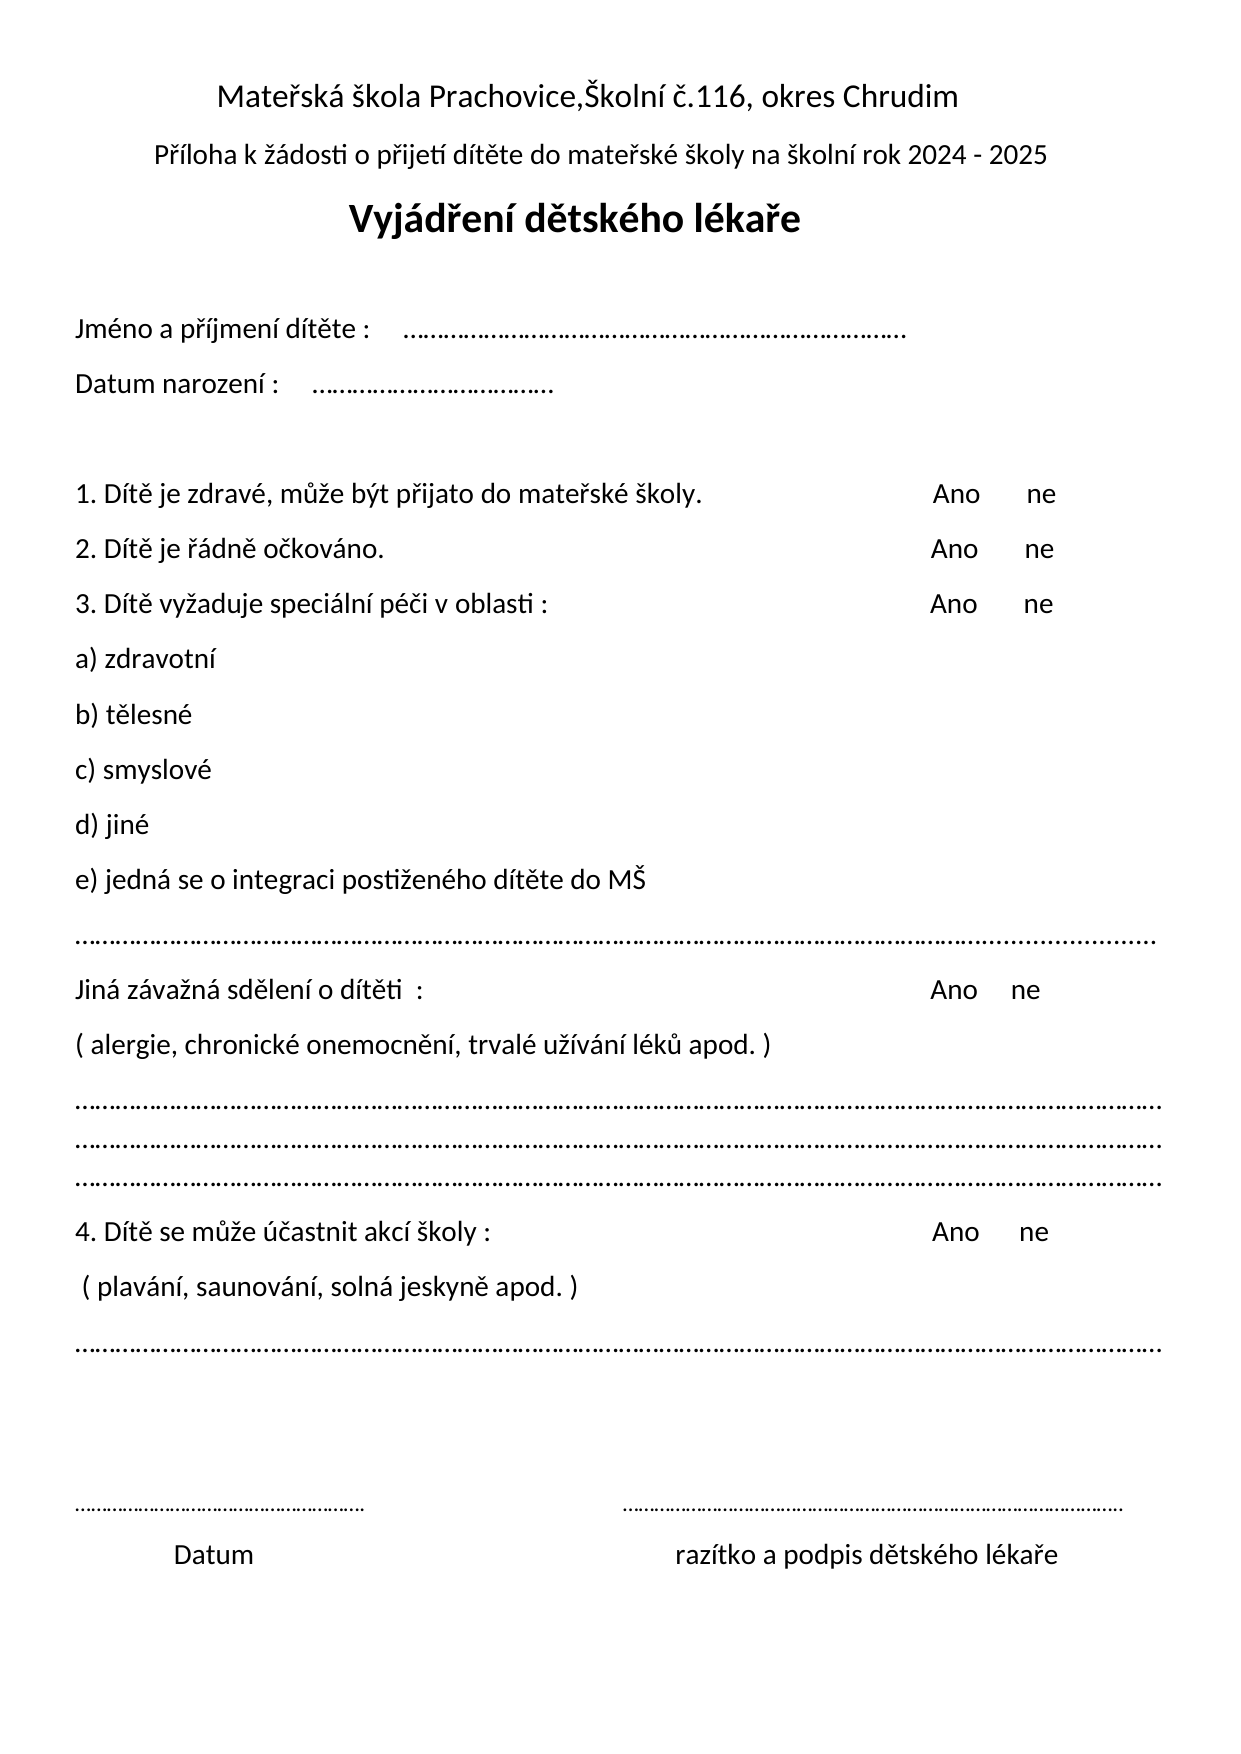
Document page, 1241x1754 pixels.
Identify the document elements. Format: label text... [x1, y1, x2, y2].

text Příloha k žádosti o přijetí dítěte do mateřské školy na školní rok 2024 - 2025 [75, 136, 1165, 172]
text ……………………………………………………………………………………………………………………………………………………………………………………………………………………………………………………………………………………………………………………………………………………………………………………………………………………………………………… [75, 1081, 1165, 1194]
text 1. Dítě je zdravé, může být přijato do mateřské školy. Ano ne [75, 475, 1165, 511]
text 2. Dítě je řádně očkováno. Ano ne [75, 530, 1165, 566]
text Vyjádření dětského lékaře [75, 192, 1165, 242]
text d) jiné [75, 806, 1165, 842]
text ………………………………………………. ………………………………………………………………………………….. [75, 1489, 1165, 1517]
text Datum razítko a podpis dětského lékaře [75, 1536, 1165, 1571]
text ( alergie, chronické onemocnění, trvalé užívání léků apod. ) [75, 1026, 1165, 1062]
text ……………………………………………………………………………………………………………………………………………… [75, 1324, 1165, 1359]
text Jméno a příjmení dítěte : ………………………………………………………………… [75, 310, 1165, 346]
text a) zdravotní [75, 641, 1165, 676]
text Mateřská škola Prachovice,Školní č.116, okres Chrudim [75, 75, 1165, 116]
text 3. Dítě vyžaduje speciální péči v oblasti : Ano ne [75, 586, 1165, 621]
text Jiná závažná sdělení o dítěti : Ano ne [75, 971, 1165, 1007]
text ( plavání, saunování, solná jeskyně apod. ) [75, 1268, 1165, 1304]
text Datum narození : ……………………………… [75, 365, 1165, 401]
text 4. Dítě se může účastnit akcí školy : Ano ne [75, 1213, 1165, 1249]
text c) smyslové [75, 751, 1165, 786]
text b) tělesné [75, 696, 1165, 731]
text ………………………………………………………………………………………………………………………........................ [75, 916, 1165, 952]
text e) jedná se o integraci postiženého dítěte do MŠ [75, 861, 1165, 897]
